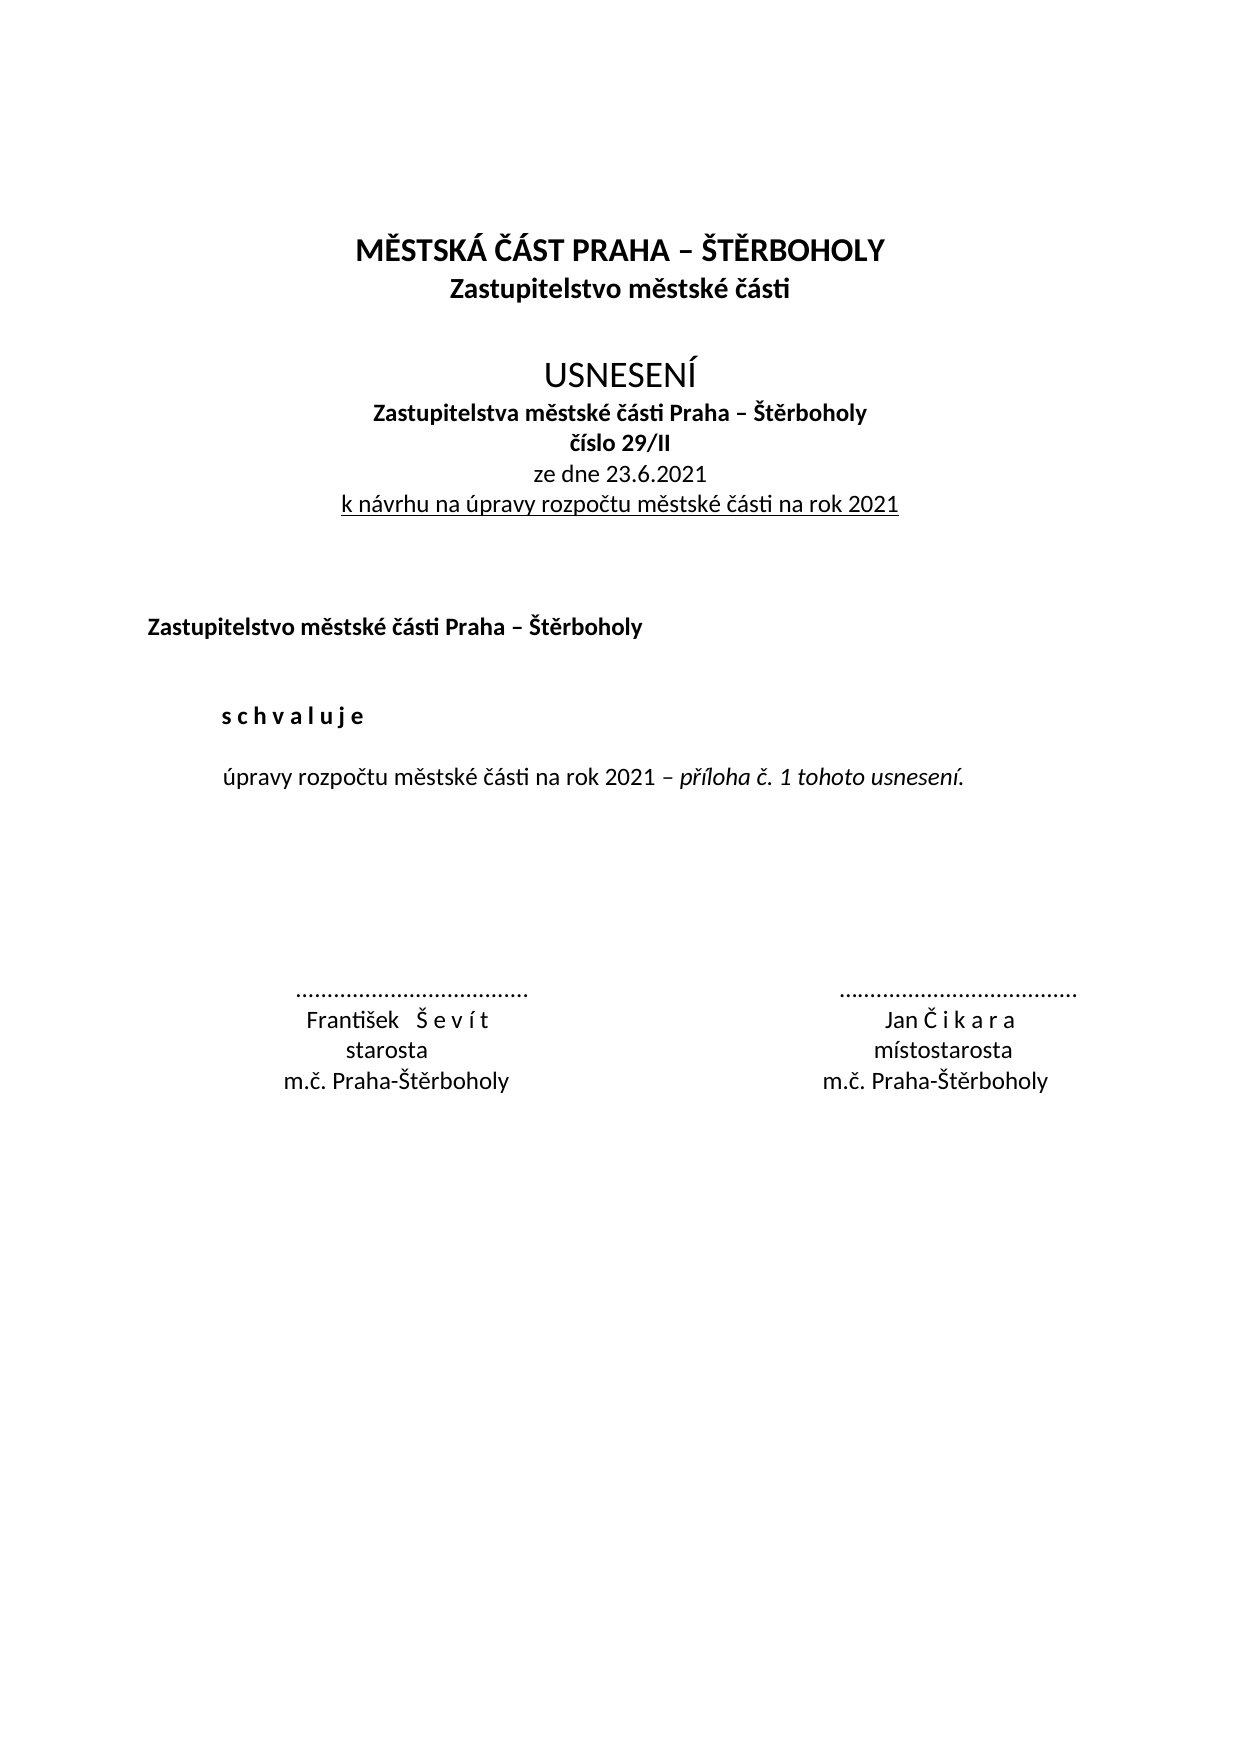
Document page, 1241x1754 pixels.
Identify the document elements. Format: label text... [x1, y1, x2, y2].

text starosta místostarosta [148, 1034, 1093, 1065]
title Usnesení [148, 351, 1093, 397]
text ze dne 23.6.2021 [148, 458, 1093, 489]
text s c h v a l u j e [185, 701, 1093, 731]
title Zastupitelstvo městské části [148, 270, 1093, 305]
text číslo 29/II [148, 428, 1093, 458]
text ..................................... …................................... [221, 973, 1093, 1004]
text k návrhu na úpravy rozpočtu městské části na rok 2021 [148, 489, 1093, 519]
text František Š e v í t Jan Č i k a r a [148, 1004, 1093, 1034]
subtitle Zastupitelstva městské části Praha – Štěrboholy [148, 397, 1093, 428]
text úpravy rozpočtu městské části na rok 2021 – příloha č. 1 tohoto usnesení. [221, 762, 1093, 792]
subtitle Zastupitelstvo městské části Praha – Štěrboholy [148, 611, 1093, 641]
title Městská část Praha – Štěrboholy [148, 229, 1093, 270]
text m.č. Praha-Štěrboholy m.č. Praha-Štěrboholy [148, 1065, 1093, 1096]
